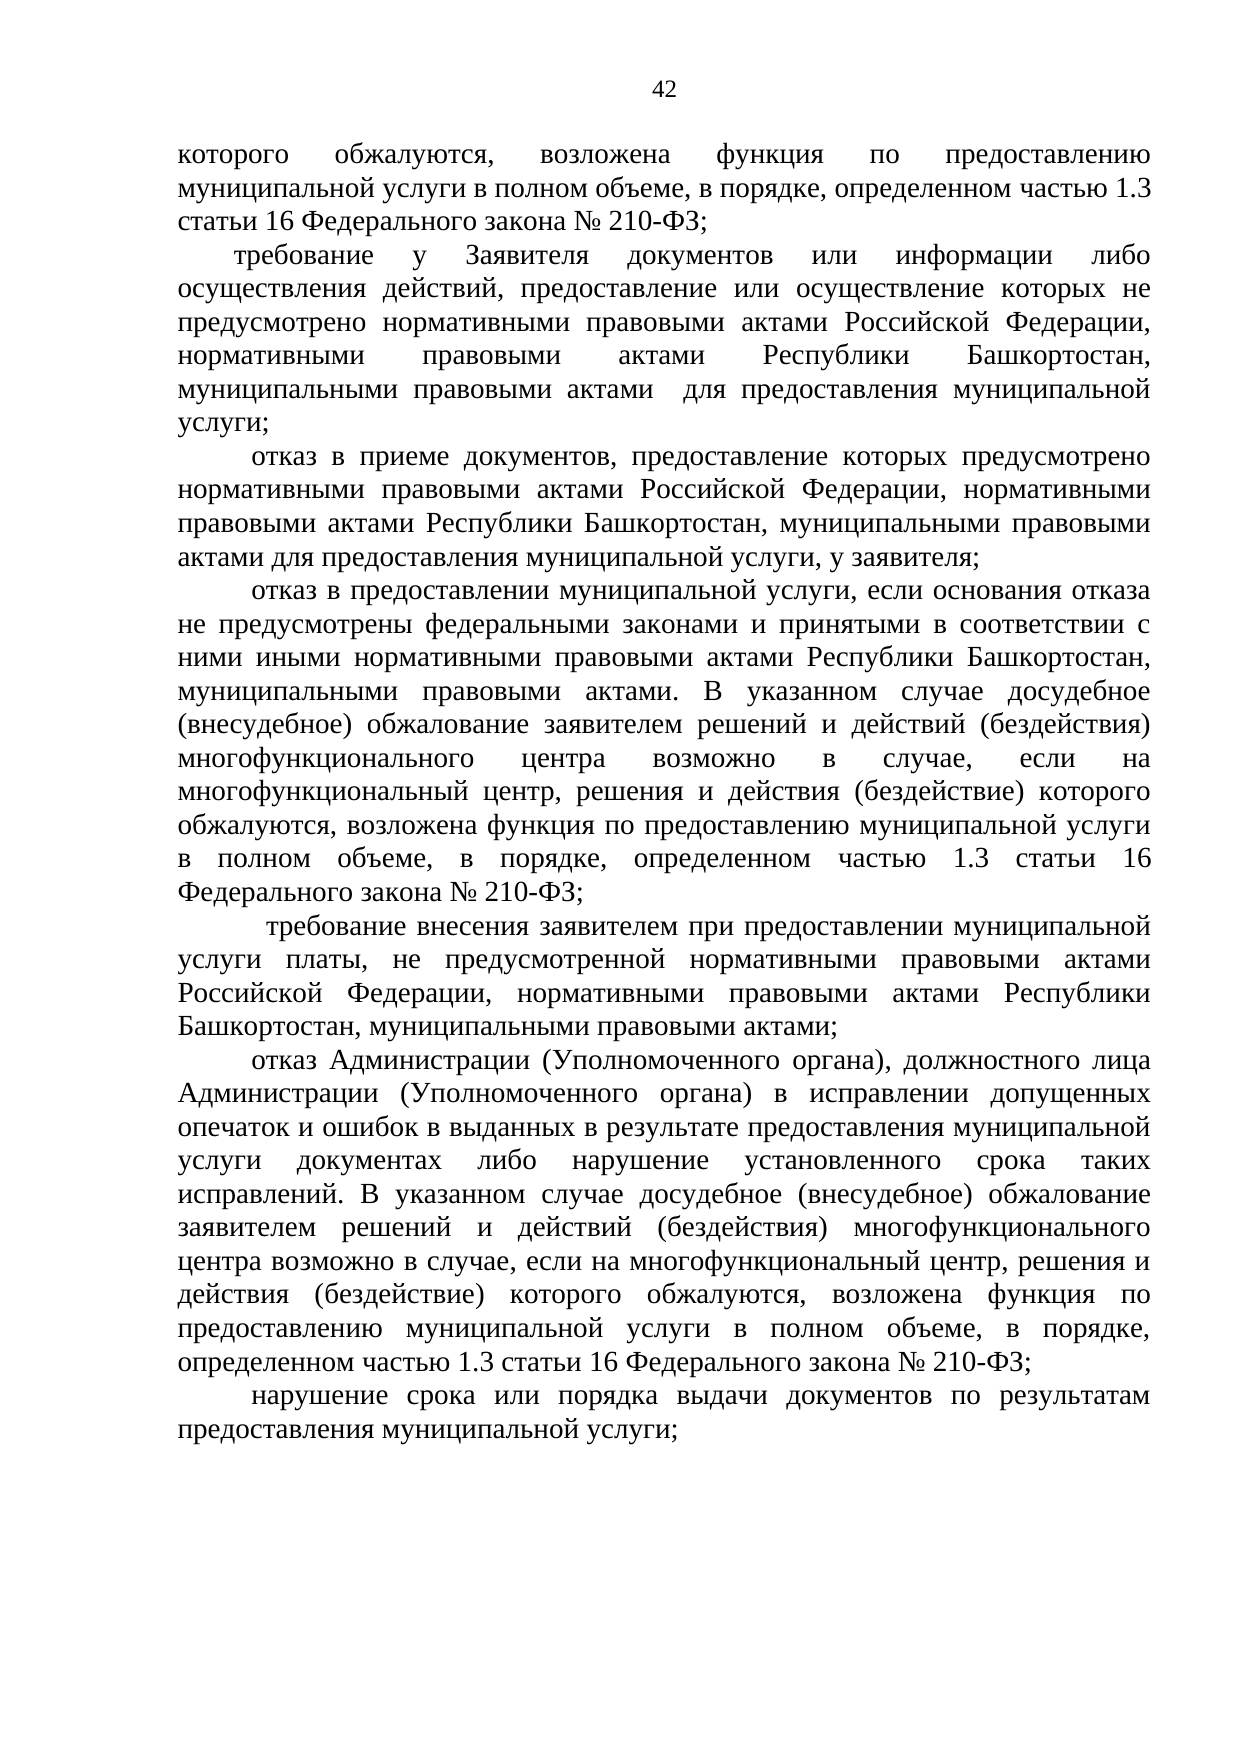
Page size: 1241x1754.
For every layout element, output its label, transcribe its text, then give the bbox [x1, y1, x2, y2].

text отказ Администрации (Уполномоченного органа), должностного лица Администрации (Уполномоченного органа) в исправлении допущенных опечаток и ошибок в выданных в результате предоставления муниципальной услуги документах либо нарушение установленного срока таких исправлений. В указанном случае досудебное (внесудебное) обжалование заявителем решений и действий (бездействия) многофункционального центра возможно в случае, если на многофункциональный центр, решения и действия (бездействие) которого обжалуются, возложена функция по предоставлению муниципальной услуги в полном объеме, в порядке, определенном частью 1.3 статьи 16 Федерального закона № 210-ФЗ; [177, 1042, 1152, 1377]
text требование внесения заявителем при предоставлении муниципальной услуги платы, не предусмотренной нормативными правовыми актами Российской Федерации, нормативными правовыми актами Республики Башкортостан, муниципальными правовыми актами; [177, 908, 1152, 1042]
text отказ в предоставлении муниципальной услуги, если основания отказа не предусмотрены федеральными законами и принятыми в соответствии с ними иными нормативными правовыми актами Республики Башкортостан, муниципальными правовыми актами. В указанном случае досудебное (внесудебное) обжалование заявителем решений и действий (бездействия) многофункционального центра возможно в случае, если на многофункциональный центр, решения и действия (бездействие) которого обжалуются, возложена функция по предоставлению муниципальной услуги в полном объеме, в порядке, определенном частью 1.3 статьи 16 Федерального закона № 210-ФЗ; [177, 572, 1152, 908]
text нарушение срока или порядка выдачи документов по результатам предоставления муниципальной услуги; [177, 1377, 1152, 1444]
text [177, 136, 1152, 237]
text требование у Заявителя документов или информации либо осуществления действий, предоставление или осуществление которых не предусмотрено нормативными правовыми актами Российской Федерации, нормативными правовыми актами Республики Башкортостан, муниципальными правовыми актами для предоставления муниципальной услуги; [177, 237, 1152, 438]
text отказ в приеме документов, предоставление которых предусмотрено нормативными правовыми актами Российской Федерации, нормативными правовыми актами Республики Башкортостан, муниципальными правовыми актами для предоставления муниципальной услуги, у заявителя; [177, 438, 1152, 572]
